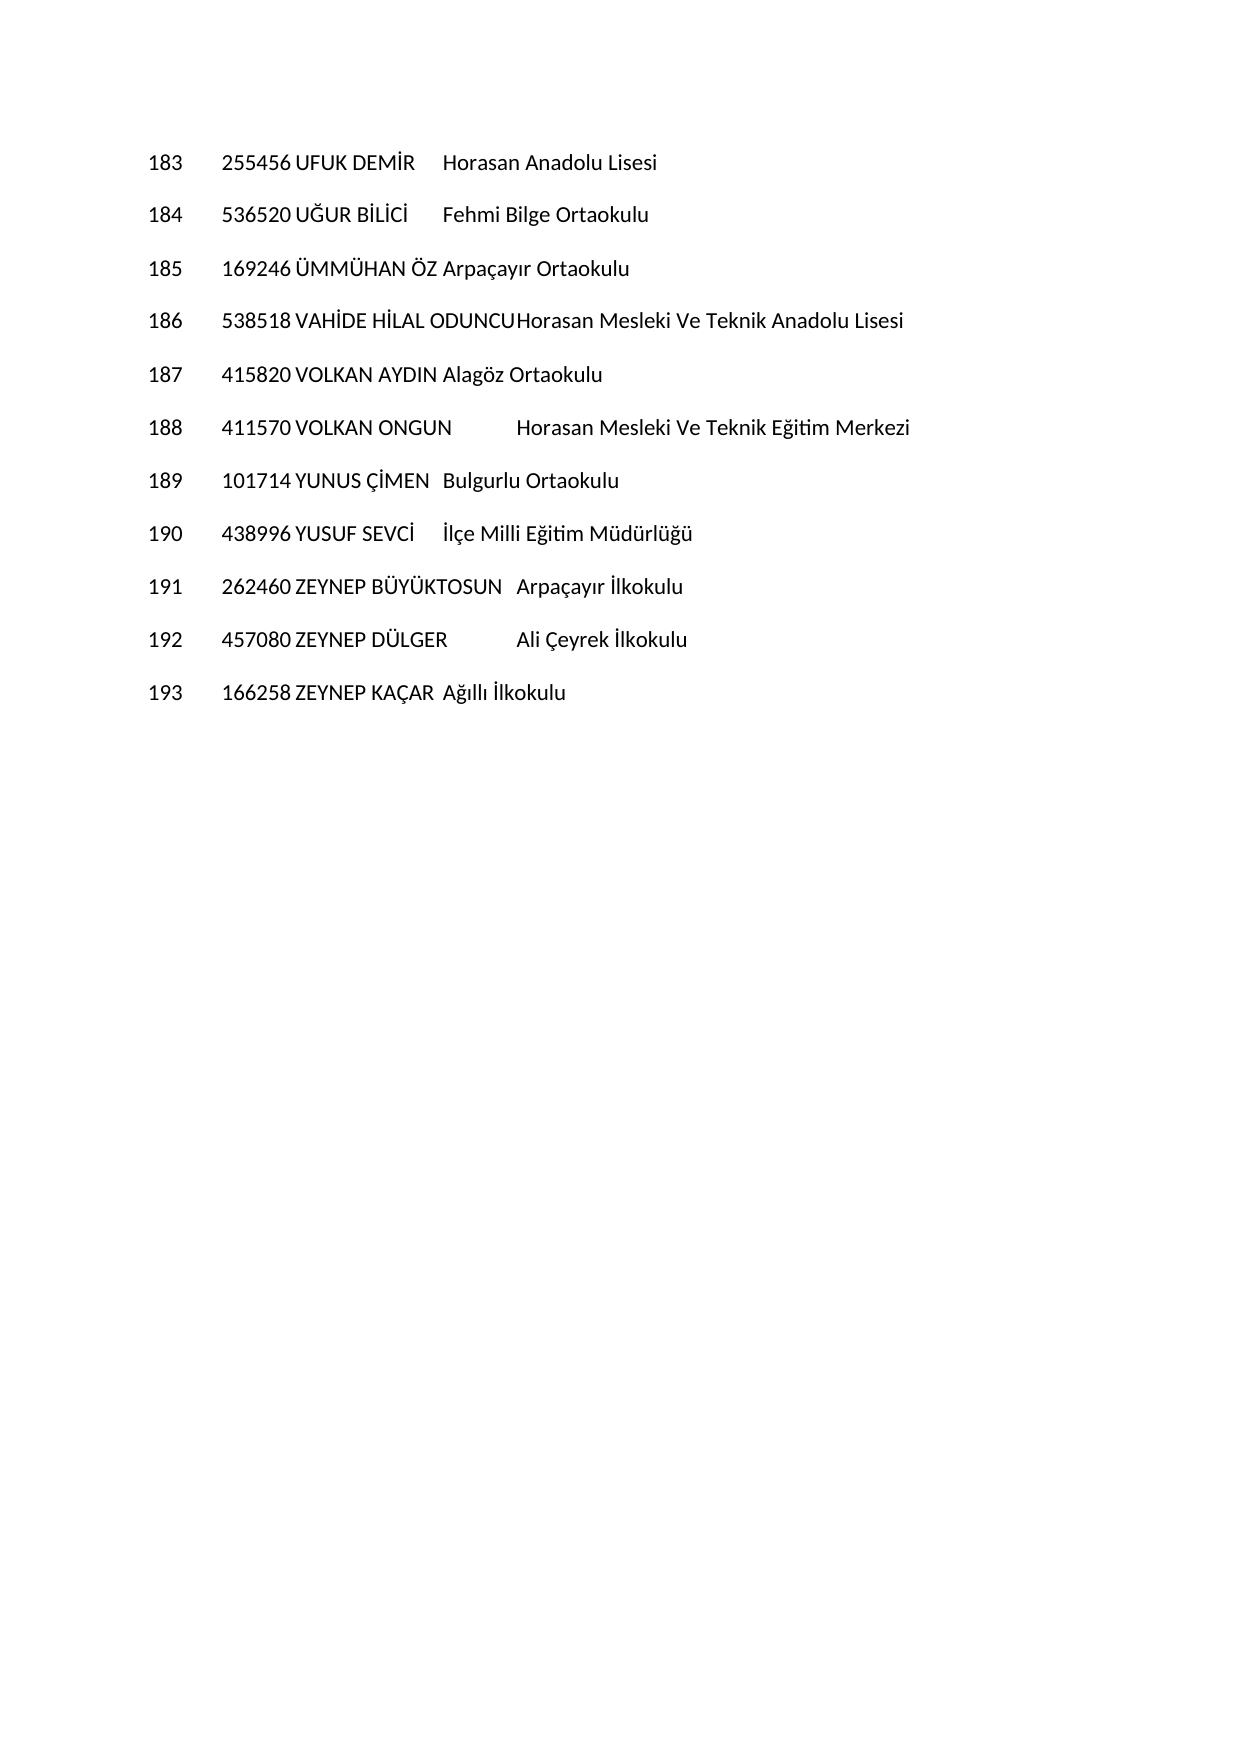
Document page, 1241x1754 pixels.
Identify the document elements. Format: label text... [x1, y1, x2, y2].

text 193 166258 ZEYNEP KAÇAR Ağıllı İlkokulu [148, 678, 1093, 706]
text 187 415820 VOLKAN AYDIN Alagöz Ortaokulu [148, 360, 1093, 388]
text 188 411570 VOLKAN ONGUN Horasan Mesleki Ve Teknik Eğitim Merkezi [148, 413, 1093, 441]
text 192 457080 ZEYNEP DÜLGER Ali Çeyrek İlkokulu [148, 625, 1093, 653]
text 184 536520 UĞUR BİLİCİ Fehmi Bilge Ortaokulu [148, 201, 1093, 229]
text 189 101714 YUNUS ÇİMEN Bulgurlu Ortaokulu [148, 466, 1093, 494]
text 183 255456 UFUK DEMİR Horasan Anadolu Lisesi [148, 148, 1093, 176]
text 190 438996 YUSUF SEVCİ İlçe Milli Eğitim Müdürlüğü [148, 519, 1093, 547]
text 186 538518 VAHİDE HİLAL ODUNCU Horasan Mesleki Ve Teknik Anadolu Lisesi [148, 307, 1093, 335]
text 185 169246 ÜMMÜHAN ÖZ Arpaçayır Ortaokulu [148, 254, 1093, 282]
text 191 262460 ZEYNEP BÜYÜKTOSUN Arpaçayır İlkokulu [148, 572, 1093, 600]
